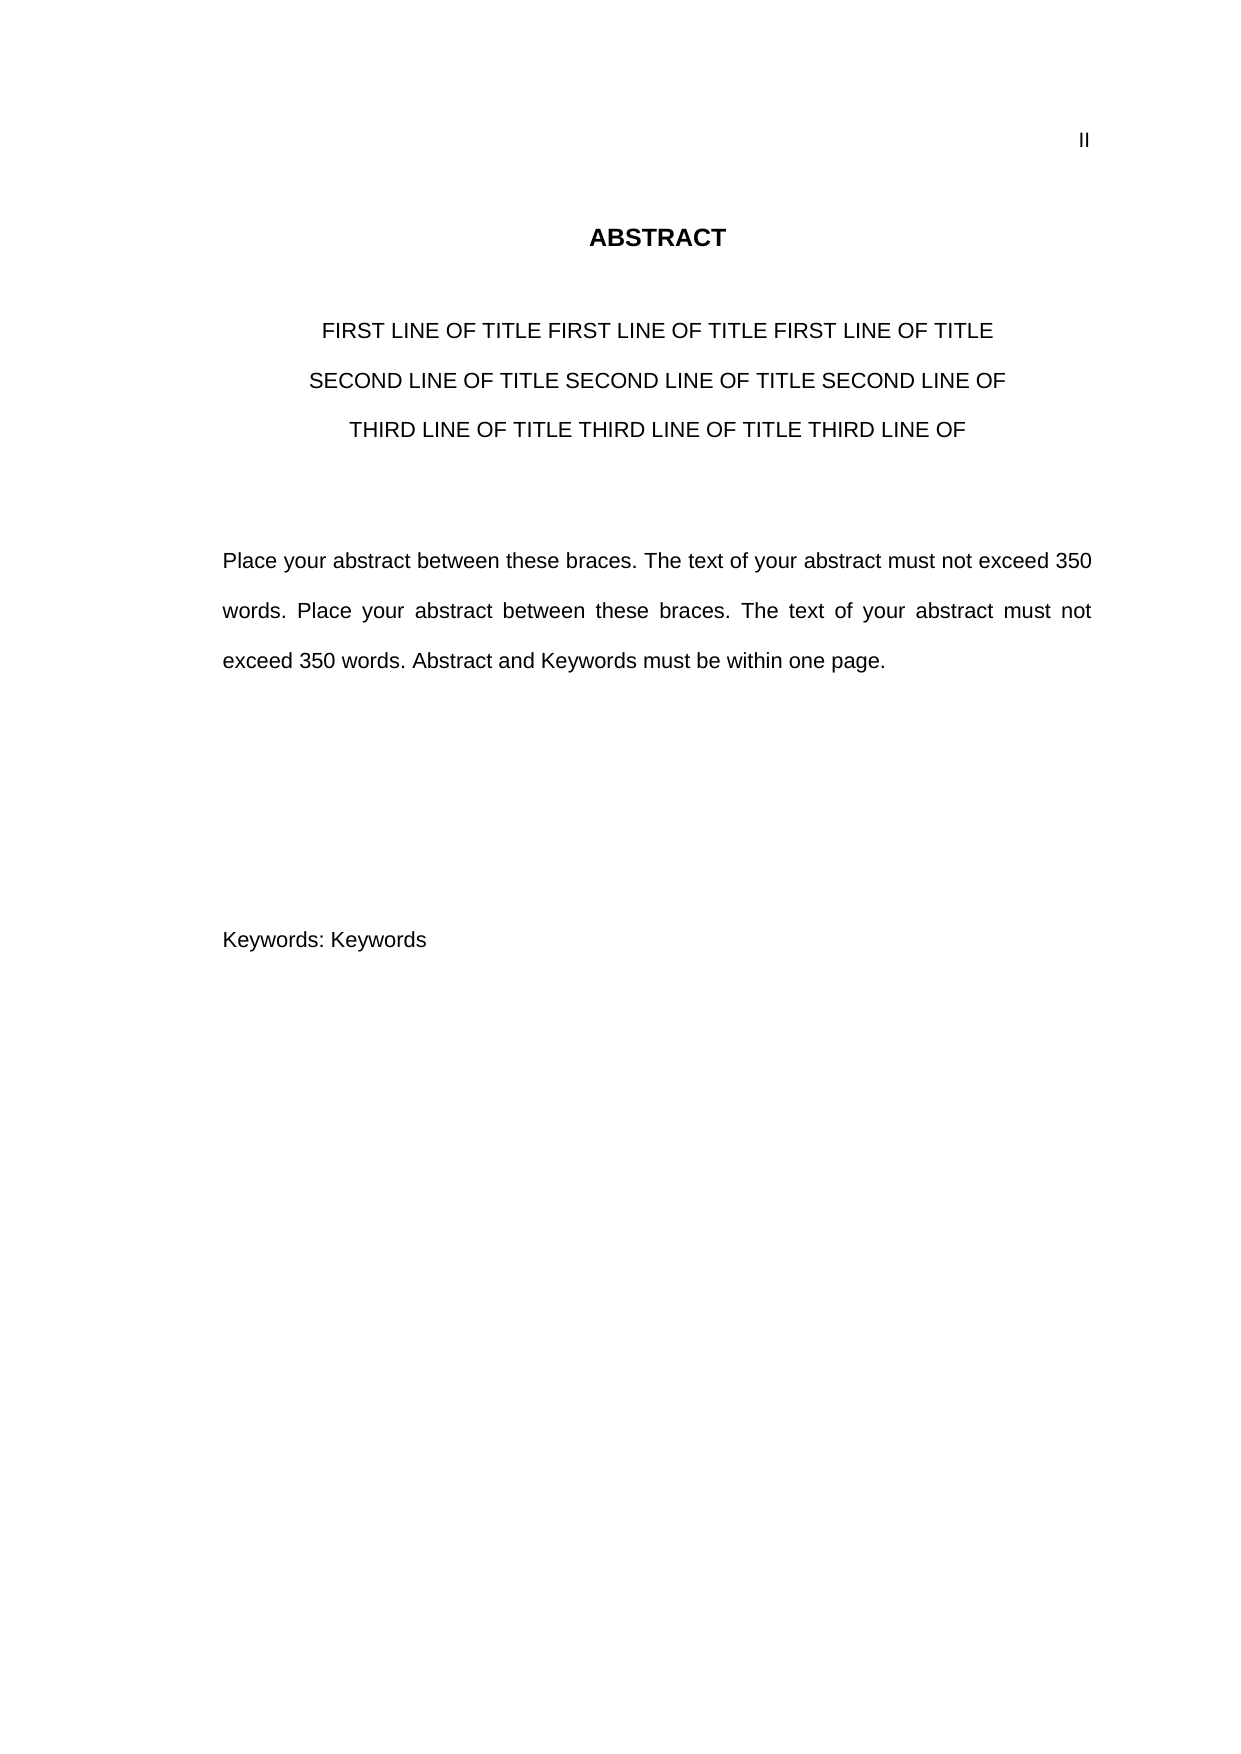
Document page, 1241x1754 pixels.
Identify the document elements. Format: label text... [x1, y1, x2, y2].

text Place your abstract between these braces. The text of your abstract must not exceed 350 words. Place your abstract between these braces. The text of your abstract must not exceed 350 words. Abstract and Keywords must be within one page. [222, 529, 1093, 679]
text Keywords: Keywords [222, 930, 427, 952]
text ABSTRACT [222, 227, 1093, 252]
text FIRST LINE OF TITLE FIRST LINE OF TITLE FIRST LINE OF TITLE SECOND LINE OF TITLE SECOND LINE OF TITLE SECOND LINE OF THIRD LINE OF TITLE THIRD LINE OF TITLE THIRD LINE OF [222, 299, 1093, 448]
